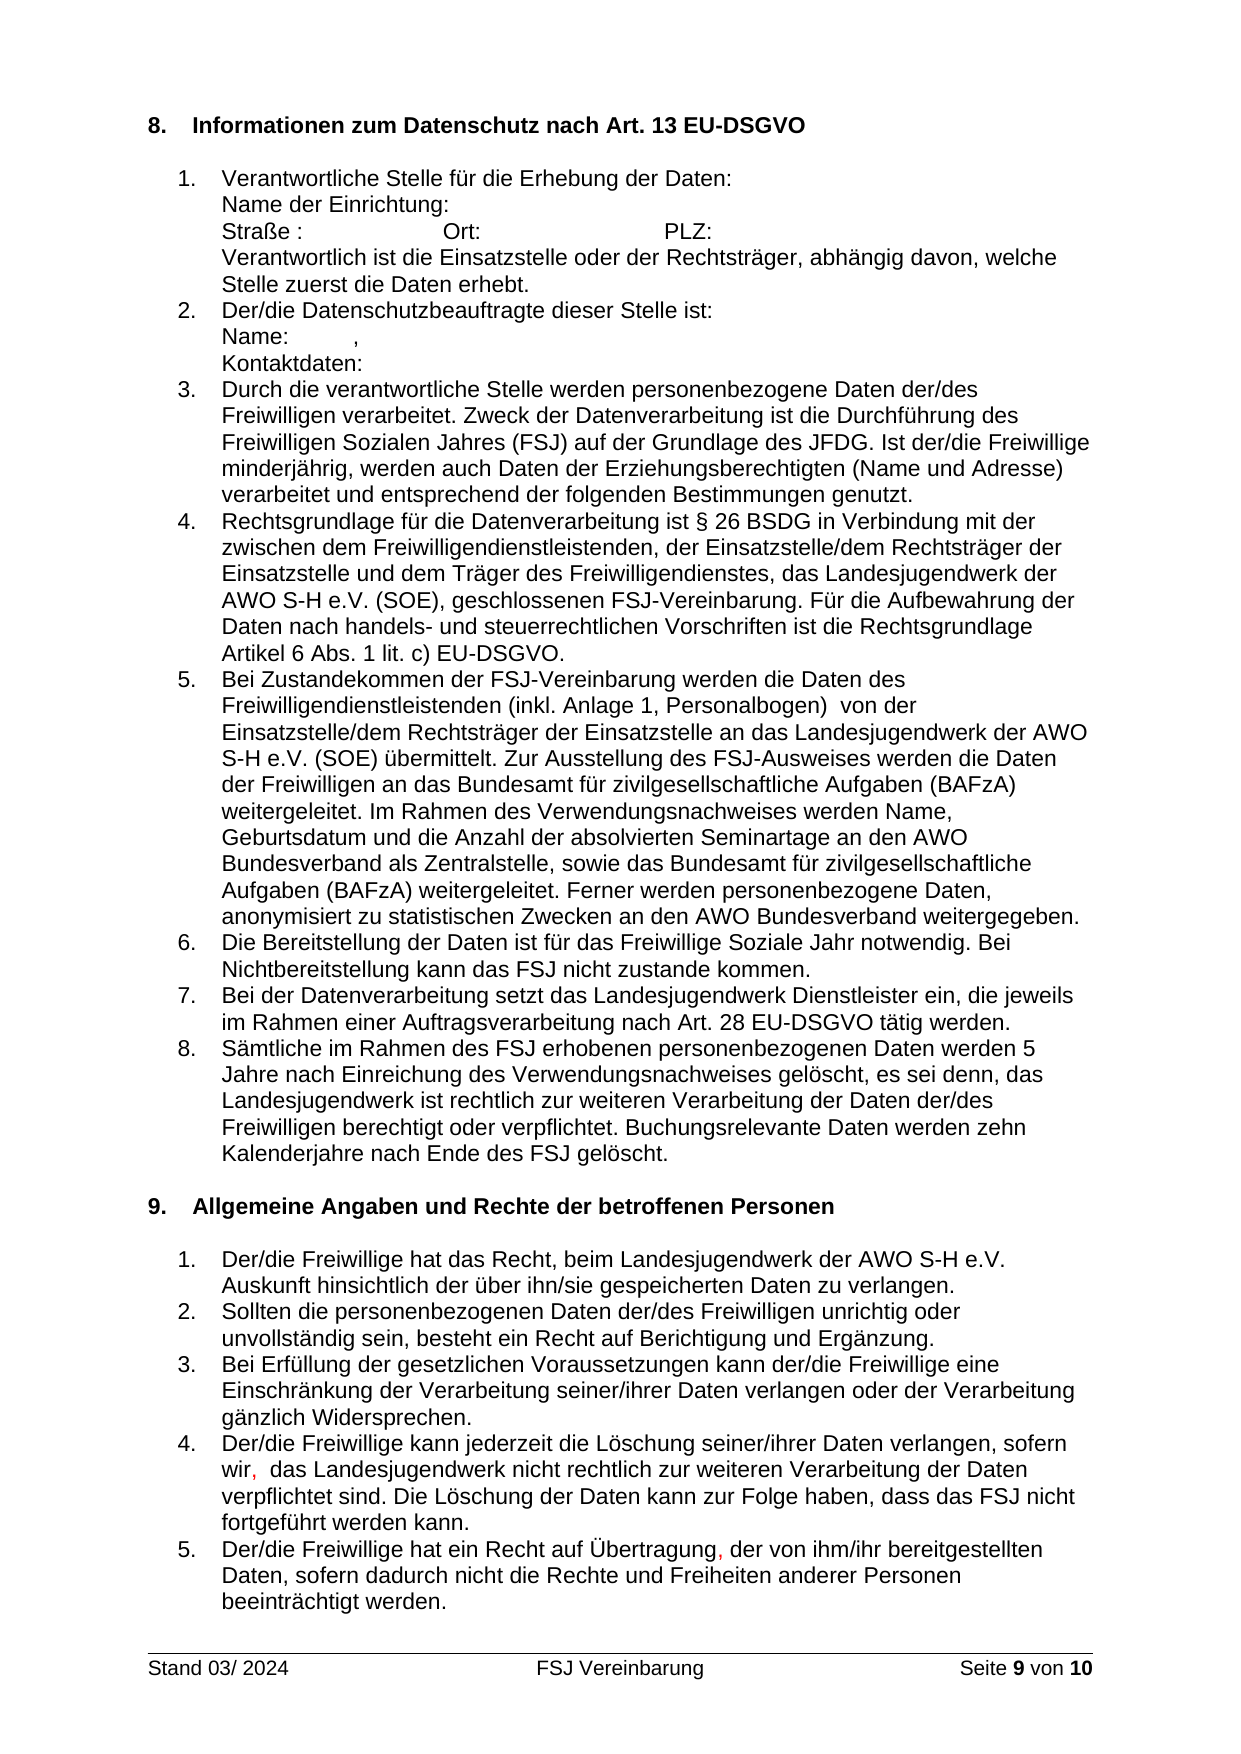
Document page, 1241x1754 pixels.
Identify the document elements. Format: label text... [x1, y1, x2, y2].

list Name: , [221, 323, 1093, 349]
list Sämtliche im Rahmen des FSJ erhobenen personenbezogenen Daten werden 5 Jahre nach Einreichung des Verwendungsnachweises gelöscht, es sei denn, das Landesjugendwerk ist rechtlich zur weiteren Verarbeitung der Daten der/des Freiwilligen berechtigt oder verpflichtet. Buchungsrelevante Daten werden zehn Kalenderjahre nach Ende des FSJ gelöscht. [177, 1035, 1093, 1167]
list Der/die Freiwillige hat das Recht, beim Landesjugendwerk der AWO S-H e.V. Auskunft hinsichtlich der über ihn/sie gespeicherten Daten zu verlangen. [177, 1246, 1093, 1298]
list Der/die Freiwillige hat ein Recht auf Übertragung, der von ihm/ihr bereitgestellten Daten, sofern dadurch nicht die Rechte und Freiheiten anderer Personen beeinträchtigt werden. [177, 1536, 1093, 1614]
list Verantwortliche Stelle für die Erhebung der Daten: [177, 165, 1093, 191]
list Bei Erfüllung der gesetzlichen Voraussetzungen kann der/die Freiwillige eine Einschränkung der Verarbeitung seiner/ihrer Daten verlangen oder der Verarbeitung gänzlich Widersprechen. [177, 1351, 1093, 1430]
list Informationen zum Datenschutz nach Art. 13 EU-DSGVO [148, 112, 1093, 139]
list Straße : Ort: PLZ: [221, 218, 1093, 244]
list Kontaktdaten: [221, 349, 1093, 376]
list Bei Zustandekommen der FSJ-Vereinbarung werden die Daten des Freiwilligendienstleistenden (inkl. Anlage 1, Personalbogen) von der Einsatzstelle/dem Rechtsträger der Einsatzstelle an das Landesjugendwerk der AWO S-H e.V. (SOE) übermittelt. Zur Ausstellung des FSJ-Ausweises werden die Daten der Freiwilligen an das Bundesamt für zivilgesellschaftliche Aufgaben (BAFzA) weitergeleitet. Im Rahmen des Verwendungsnachweises werden Name, Geburtsdatum und die Anzahl der absolvierten Seminartage an den AWO Bundesverband als Zentralstelle, sowie das Bundesamt für zivilgesellschaftliche Aufgaben (BAFzA) weitergeleitet. Ferner werden personenbezogene Daten, anonymisiert zu statistischen Zwecken an den AWO Bundesverband weitergegeben. [177, 666, 1093, 929]
list Der/die Freiwillige kann jederzeit die Löschung seiner/ihrer Daten verlangen, sofern wir, das Landesjugendwerk nicht rechtlich zur weiteren Verarbeitung der Daten verpflichtet sind. Die Löschung der Daten kann zur Folge haben, dass das FSJ nicht fortgeführt werden kann. [177, 1430, 1093, 1536]
list Der/die Datenschutzbeauftragte dieser Stelle ist: [177, 297, 1093, 323]
list Name der Einrichtung: [221, 191, 1093, 218]
list Durch die verantwortliche Stelle werden personenbezogene Daten der/des Freiwilligen verarbeitet. Zweck der Datenverarbeitung ist die Durchführung des Freiwilligen Sozialen Jahres (FSJ) auf der Grundlage des JFDG. Ist der/die Freiwillige minderjährig, werden auch Daten der Erziehungsberechtigten (Name und Adresse) verarbeitet und entsprechend der folgenden Bestimmungen genutzt. [177, 376, 1093, 508]
list Allgemeine Angaben und Rechte der betroffenen Personen [148, 1193, 1093, 1219]
list Sollten die personenbezogenen Daten der/des Freiwilligen unrichtig oder unvollständig sein, besteht ein Recht auf Berichtigung und Ergänzung. [177, 1298, 1093, 1351]
list Rechtsgrundlage für die Datenverarbeitung ist § 26 BSDG in Verbindung mit der zwischen dem Freiwilligendienstleistenden, der Einsatzstelle/dem Rechtsträger der Einsatzstelle und dem Träger des Freiwilligendienstes, das Landesjugendwerk der AWO S-H e.V. (SOE), geschlossenen FSJ-Vereinbarung. Für die Aufbewahrung der Daten nach handels- und steuerrechtlichen Vorschriften ist die Rechtsgrundlage Artikel 6 Abs. 1 lit. c) EU-DSGVO. [177, 508, 1093, 666]
list Bei der Datenverarbeitung setzt das Landesjugendwerk Dienstleister ein, die jeweils im Rahmen einer Auftragsverarbeitung nach Art. 28 EU-DSGVO tätig werden. [177, 982, 1093, 1035]
list Die Bereitstellung der Daten ist für das Freiwillige Soziale Jahr notwendig. Bei Nichtbereitstellung kann das FSJ nicht zustande kommen. [177, 929, 1093, 982]
list Verantwortlich ist die Einsatzstelle oder der Rechtsträger, abhängig davon, welche Stelle zuerst die Daten erhebt. [221, 244, 1093, 297]
